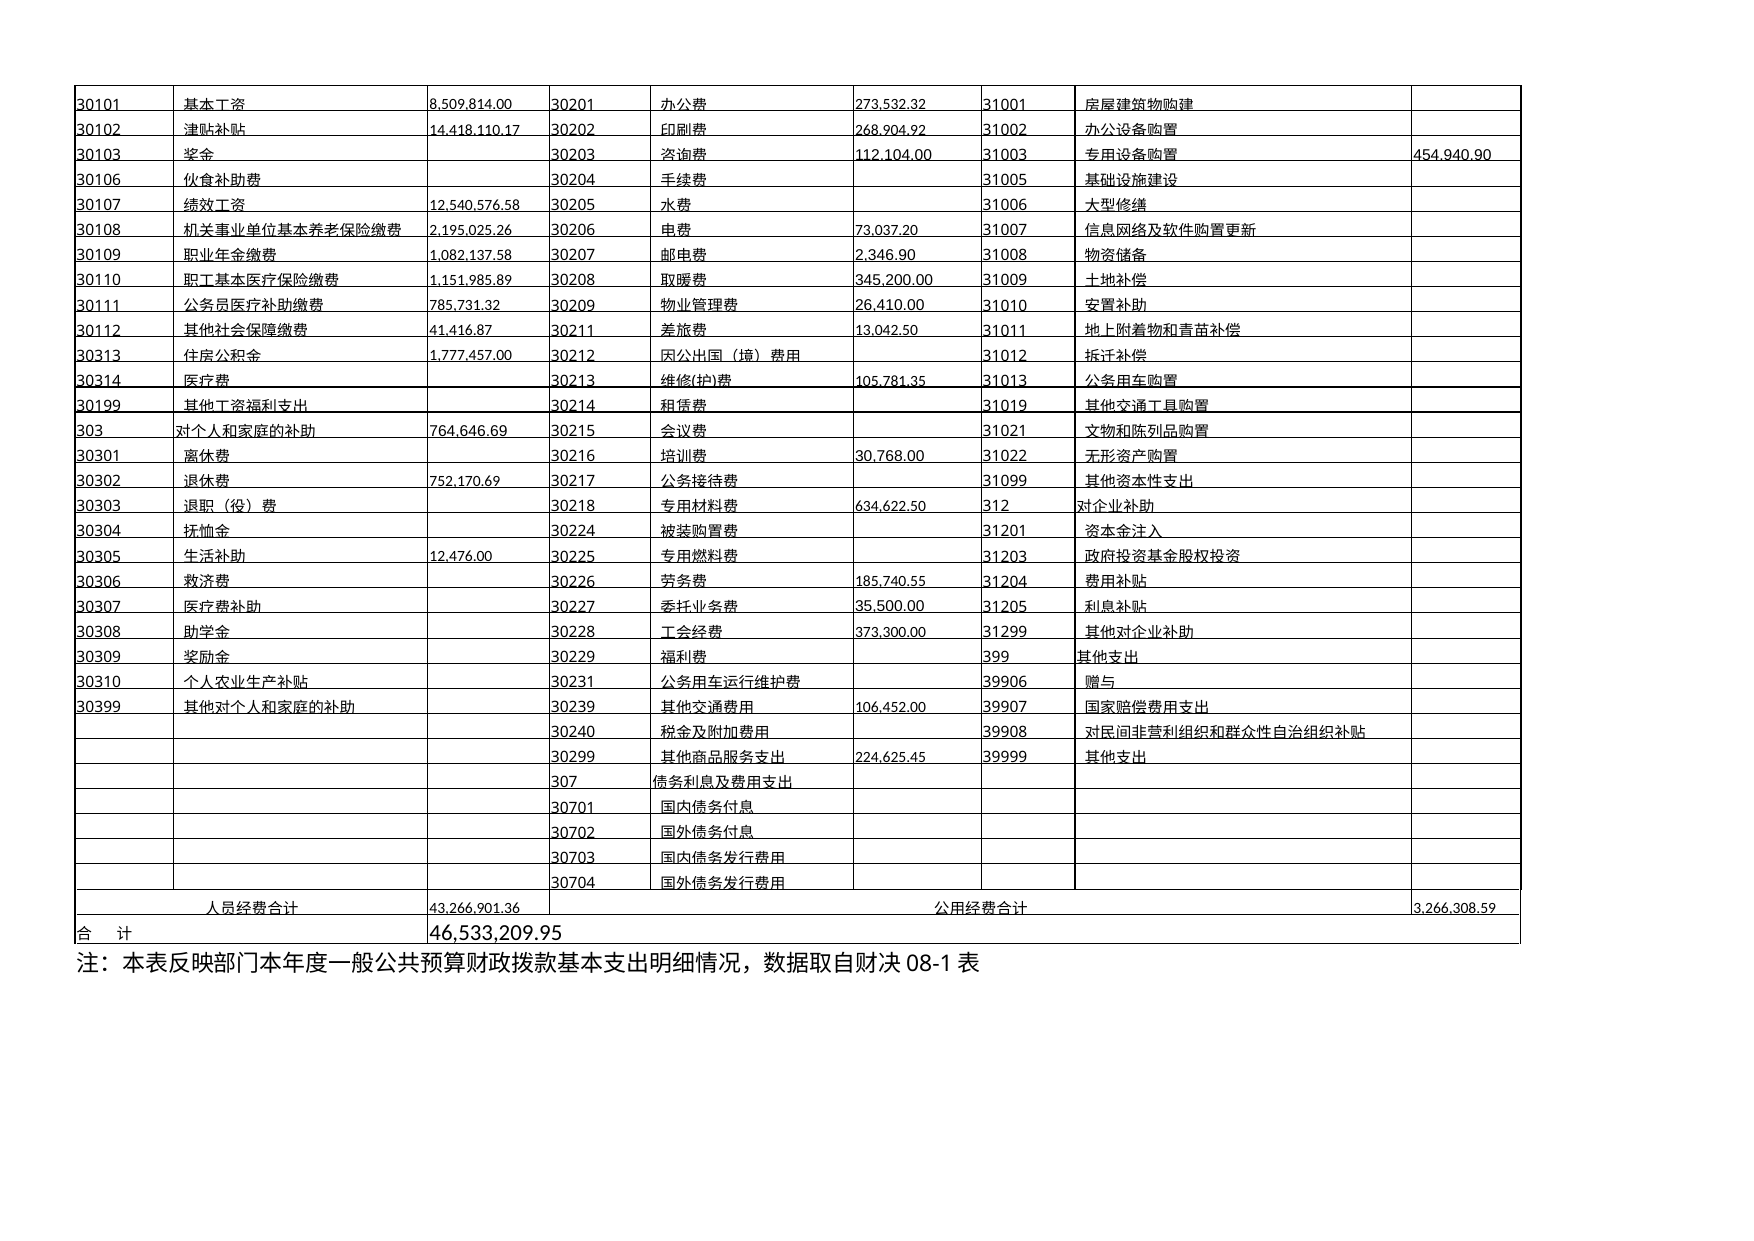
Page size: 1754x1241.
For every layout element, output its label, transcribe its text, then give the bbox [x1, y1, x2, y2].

table_cell 30214 [550, 388, 650, 411]
table_cell 30217 [550, 463, 650, 487]
table_cell [1076, 839, 1411, 863]
table_cell 73,037.20 [854, 212, 981, 236]
table_cell 其他商品服务支出 [651, 739, 853, 763]
table_cell 30215 [550, 413, 650, 437]
table_cell 307 [550, 764, 650, 788]
table_cell 取暖费 [651, 262, 853, 286]
table_cell 抚恤金 [174, 513, 427, 537]
table_cell 政府投资基金股权投资 [1076, 538, 1411, 562]
table_cell 30305 [76, 538, 173, 562]
table_cell [1412, 187, 1520, 211]
table_cell [428, 588, 549, 612]
table_cell 债务利息及费用支出 [651, 764, 853, 788]
table_cell 30302 [76, 463, 173, 487]
table_cell 退职（役）费 [174, 488, 427, 512]
table_cell 30209 [550, 287, 650, 311]
table_cell [1412, 639, 1520, 662]
table_cell 国外债务发行费用 [651, 864, 853, 888]
table_cell 其他交通工具购置 [1076, 388, 1411, 411]
table_cell 赠与 [1076, 664, 1411, 688]
table_cell 资本金注入 [1076, 513, 1411, 537]
table_cell 31099 [982, 463, 1074, 487]
table_cell 对民间非营利组织和群众性自治组织补贴 [1076, 714, 1411, 738]
table_cell 30101 [76, 86, 173, 110]
table_cell 1,151,985.89 [428, 262, 549, 286]
table_cell 39906 [982, 664, 1074, 688]
table_cell [1412, 413, 1520, 437]
table_cell 764,646.69 [428, 413, 549, 437]
table_cell 273,532.32 [854, 86, 981, 110]
table_cell [854, 388, 981, 411]
table_cell [1412, 714, 1520, 738]
table_cell [1076, 814, 1411, 838]
table_cell 公用经费合计 [550, 890, 1411, 913]
table_cell [1076, 789, 1411, 813]
table_cell [76, 864, 173, 888]
table_cell 会议费 [651, 413, 853, 437]
table_cell 印刷费 [651, 111, 853, 135]
table_cell 39908 [982, 714, 1074, 738]
table_cell 345,200.00 [854, 262, 981, 286]
table_cell 30307 [76, 588, 173, 612]
table_cell [854, 187, 981, 211]
table_cell 30208 [550, 262, 650, 286]
table_cell 30212 [550, 337, 650, 361]
table_cell 185,740.55 [854, 563, 981, 587]
table_cell [174, 714, 427, 738]
table_cell 30304 [76, 513, 173, 537]
table_cell 医疗费 [174, 362, 427, 386]
table_cell [1412, 362, 1520, 386]
table_cell 手续费 [651, 161, 853, 186]
table_cell 住房公积金 [174, 337, 427, 361]
table_cell [854, 413, 981, 437]
table_cell [982, 839, 1074, 863]
table_cell [1412, 764, 1520, 788]
table_cell 信息网络及软件购置更新 [1076, 212, 1411, 236]
table_cell 邮电费 [651, 237, 853, 261]
table_cell 30399 [76, 689, 173, 713]
table_cell 268,904.92 [854, 111, 981, 135]
table_cell 30108 [76, 212, 173, 236]
table_cell 31002 [982, 111, 1074, 135]
table_cell [1412, 312, 1520, 336]
table_cell [854, 463, 981, 487]
table_cell [428, 513, 549, 537]
table_cell 30306 [76, 563, 173, 587]
table_cell 专用燃料费 [651, 538, 853, 562]
table_cell 30703 [550, 839, 650, 863]
table_cell [1412, 563, 1520, 587]
table_cell 离休费 [174, 438, 427, 462]
table_cell [428, 714, 549, 738]
table_cell [1412, 212, 1520, 236]
table_cell [1412, 789, 1520, 813]
table_cell [1412, 664, 1520, 688]
table_cell 30205 [550, 187, 650, 211]
table_cell [854, 789, 981, 813]
table_cell 合 计 [76, 915, 427, 943]
table_cell 105,781.35 [854, 362, 981, 386]
table_cell 14,418,110.17 [428, 111, 549, 135]
table_cell 30213 [550, 362, 650, 386]
table_cell [76, 714, 173, 738]
table_cell 其他交通费用 [651, 689, 853, 713]
table_cell 救济费 [174, 563, 427, 587]
table_cell 31006 [982, 187, 1074, 211]
table_cell [1412, 488, 1520, 512]
table_cell 电费 [651, 212, 853, 236]
table_cell 30109 [76, 237, 173, 261]
table_cell 注：本表反映部门本年度一般公共预算财政拨款基本支出明细情况，数据取自财决08-1表 [75, 943, 1521, 990]
table_cell [1412, 689, 1520, 713]
table_cell 物资储备 [1076, 237, 1411, 261]
table_cell 30228 [550, 613, 650, 637]
table_cell 39999 [982, 739, 1074, 763]
table_cell 维修(护)费 [651, 362, 853, 386]
table_cell [982, 814, 1074, 838]
table_cell [1412, 161, 1520, 186]
table_cell 文物和陈列品购置 [1076, 413, 1411, 437]
table_cell 30107 [76, 187, 173, 211]
table_cell 30,768.00 [854, 438, 981, 462]
table_cell 12,476.00 [428, 538, 549, 562]
table_cell 租赁费 [651, 388, 853, 411]
table_cell [76, 764, 173, 788]
table_cell 31008 [982, 237, 1074, 261]
table_cell [428, 789, 549, 813]
table_cell [1076, 764, 1411, 788]
table_cell 办公设备购置 [1076, 111, 1411, 135]
table_cell 41,416.87 [428, 312, 549, 336]
table_cell 人员经费合计 [76, 890, 427, 913]
table_cell 31022 [982, 438, 1074, 462]
table_cell 国内债务发行费用 [651, 839, 853, 863]
table_cell 30111 [76, 287, 173, 311]
table_cell 30224 [550, 513, 650, 537]
table_cell [428, 839, 549, 863]
table_cell [174, 864, 427, 888]
table_cell 46,533,209.95 [428, 914, 1520, 943]
table_cell [1412, 839, 1520, 863]
table_cell 31003 [982, 136, 1074, 160]
table_cell 3,266,308.59 [1412, 889, 1520, 913]
table_cell [1412, 538, 1520, 562]
table_cell 31005 [982, 161, 1074, 186]
table_cell 津贴补贴 [174, 111, 427, 135]
table_cell 个人农业生产补贴 [174, 664, 427, 688]
table_cell 1,082,137.58 [428, 237, 549, 261]
table_cell 35,500.00 [854, 588, 981, 612]
table_cell 公务用车运行维护费 [651, 664, 853, 688]
table_cell 30702 [550, 814, 650, 838]
table_cell 专用材料费 [651, 488, 853, 512]
table_cell 30201 [550, 86, 650, 110]
table_cell 培训费 [651, 438, 853, 462]
table_cell [854, 337, 981, 361]
table_cell 国外债务付息 [651, 814, 853, 838]
table_cell 医疗费补助 [174, 588, 427, 612]
table_cell 454,940.90 [1412, 136, 1520, 160]
table_cell 752,170.69 [428, 463, 549, 487]
table_cell 职业年金缴费 [174, 237, 427, 261]
table_cell 30701 [550, 789, 650, 813]
table_cell 水费 [651, 187, 853, 211]
table_cell 30226 [550, 563, 650, 587]
table_cell 31009 [982, 262, 1074, 286]
table_cell 8,509,814.00 [428, 86, 549, 110]
table_cell 30207 [550, 237, 650, 261]
table_cell [174, 739, 427, 763]
table_cell 绩效工资 [174, 187, 427, 211]
table_cell [428, 639, 549, 662]
table_cell 助学金 [174, 613, 427, 637]
table_cell 公务用车购置 [1076, 362, 1411, 386]
table_cell [428, 161, 549, 186]
table_cell 30106 [76, 161, 173, 186]
table_cell 30112 [76, 312, 173, 336]
table_cell 30303 [76, 488, 173, 512]
table_cell [428, 764, 549, 788]
table_cell 30206 [550, 212, 650, 236]
table_cell 30216 [550, 438, 650, 462]
table_cell [854, 839, 981, 863]
table_cell 职工基本医疗保险缴费 [174, 262, 427, 286]
table_cell [854, 161, 981, 186]
table_cell [174, 839, 427, 863]
table_cell 地上附着物和青苗补偿 [1076, 312, 1411, 336]
table_cell 30110 [76, 262, 173, 286]
table_cell 国家赔偿费用支出 [1076, 689, 1411, 713]
table_cell 对个人和家庭的补助 [174, 413, 427, 437]
table_cell 373,300.00 [854, 613, 981, 637]
table_cell 39907 [982, 689, 1074, 713]
table_cell [1412, 86, 1520, 110]
table_cell 其他资本性支出 [1076, 463, 1411, 487]
table_cell 13,042.50 [854, 312, 981, 336]
table_cell 费用补贴 [1076, 563, 1411, 587]
table_cell [1412, 613, 1520, 637]
table_cell 2,195,025.26 [428, 212, 549, 236]
table_cell 26,410.00 [854, 287, 981, 311]
table_cell 30199 [76, 388, 173, 411]
table_cell [854, 714, 981, 738]
table_cell [428, 438, 549, 462]
table_cell 312 [982, 488, 1074, 512]
table_cell 劳务费 [651, 563, 853, 587]
table_cell [428, 814, 549, 838]
table_cell [428, 563, 549, 587]
table_cell 房屋建筑物购建 [1076, 86, 1411, 110]
table_cell 安置补助 [1076, 287, 1411, 311]
table_cell 30309 [76, 639, 173, 662]
table_cell 31001 [982, 86, 1074, 110]
table_cell [174, 764, 427, 788]
table_cell [1412, 438, 1520, 462]
table_cell 31299 [982, 613, 1074, 637]
table_cell 税金及附加费用 [651, 714, 853, 738]
table_cell [1412, 287, 1520, 311]
table_cell [428, 689, 549, 713]
table_cell 303 [76, 413, 173, 437]
table_cell 机关事业单位基本养老保险缴费 [174, 212, 427, 236]
table_cell 咨询费 [651, 136, 853, 160]
table_cell 30704 [550, 864, 650, 888]
table_cell 其他支出 [1076, 639, 1411, 662]
table_cell 大型修缮 [1076, 187, 1411, 211]
table_cell 31201 [982, 513, 1074, 537]
table_cell [1412, 388, 1520, 411]
table_cell 785,731.32 [428, 287, 549, 311]
table_cell [1412, 814, 1520, 838]
table_cell [854, 664, 981, 688]
table_cell 31012 [982, 337, 1074, 361]
table_cell 其他对个人和家庭的补助 [174, 689, 427, 713]
table_cell 30225 [550, 538, 650, 562]
table_cell 伙食补助费 [174, 161, 427, 186]
table_cell [1412, 588, 1520, 612]
table_cell 委托业务费 [651, 588, 853, 612]
table_cell 国内债务付息 [651, 789, 853, 813]
table_cell [1076, 864, 1411, 888]
table_cell [76, 839, 173, 863]
table_cell 30299 [550, 739, 650, 763]
table_cell [854, 538, 981, 562]
table_cell 31011 [982, 312, 1074, 336]
table_cell 399 [982, 639, 1074, 662]
table_cell 30314 [76, 362, 173, 386]
table_cell 31013 [982, 362, 1074, 386]
table_cell [428, 664, 549, 688]
table_cell 31021 [982, 413, 1074, 437]
table_cell 生活补助 [174, 538, 427, 562]
table_cell [76, 739, 173, 763]
table_cell [982, 789, 1074, 813]
table_cell 专用设备购置 [1076, 136, 1411, 160]
table_cell [76, 789, 173, 813]
table_cell 土地补偿 [1076, 262, 1411, 286]
table_cell 224,625.45 [854, 739, 981, 763]
table_cell [174, 789, 427, 813]
table_cell 福利费 [651, 639, 853, 662]
table_cell 12,540,576.58 [428, 187, 549, 211]
table_cell 30301 [76, 438, 173, 462]
table_cell [982, 864, 1074, 888]
table_cell [854, 513, 981, 537]
table_cell [1412, 237, 1520, 261]
table_cell 因公出国（境）费用 [651, 337, 853, 361]
table_cell 30240 [550, 714, 650, 738]
table_cell [854, 764, 981, 788]
table_cell [428, 136, 549, 160]
table_cell 1,777,457.00 [428, 337, 549, 361]
table_cell 31204 [982, 563, 1074, 587]
table_cell 30218 [550, 488, 650, 512]
table_cell [854, 639, 981, 662]
table_cell [76, 814, 173, 838]
table_cell [428, 388, 549, 411]
table_cell [1412, 864, 1520, 888]
table_cell [1412, 337, 1520, 361]
table_cell 30313 [76, 337, 173, 361]
table_cell 31205 [982, 588, 1074, 612]
table_cell [428, 488, 549, 512]
table_cell 2,346.90 [854, 237, 981, 261]
table_cell 30239 [550, 689, 650, 713]
table_cell 公务接待费 [651, 463, 853, 487]
table_cell 30202 [550, 111, 650, 135]
table_cell 其他对企业补助 [1076, 613, 1411, 637]
table_cell 基本工资 [174, 86, 427, 110]
table_cell 30310 [76, 664, 173, 688]
table_cell [1412, 262, 1520, 286]
table_cell 30229 [550, 639, 650, 662]
table_cell 差旅费 [651, 312, 853, 336]
table_cell 退休费 [174, 463, 427, 487]
table_cell [428, 864, 549, 888]
table_cell [982, 764, 1074, 788]
table_cell 30211 [550, 312, 650, 336]
table_cell 634,622.50 [854, 488, 981, 512]
table_cell 30103 [76, 136, 173, 160]
table_cell [428, 739, 549, 763]
table_cell 112,104.00 [854, 136, 981, 160]
table_cell 物业管理费 [651, 287, 853, 311]
table_cell 奖励金 [174, 639, 427, 662]
table_cell 其他支出 [1076, 739, 1411, 763]
table_cell 无形资产购置 [1076, 438, 1411, 462]
table_cell 31019 [982, 388, 1074, 411]
table_cell 对企业补助 [1076, 488, 1411, 512]
table_cell 奖金 [174, 136, 427, 160]
table_cell 办公费 [651, 86, 853, 110]
table_cell 其他工资福利支出 [174, 388, 427, 411]
table_cell 31010 [982, 287, 1074, 311]
table_cell 利息补贴 [1076, 588, 1411, 612]
table_cell [854, 814, 981, 838]
table_cell [1412, 463, 1520, 487]
table_cell [1412, 739, 1520, 763]
table_cell [428, 362, 549, 386]
table_cell 31203 [982, 538, 1074, 562]
table_cell [854, 864, 981, 888]
table_cell 43,266,901.36 [428, 890, 549, 913]
table_cell 被装购置费 [651, 513, 853, 537]
table_cell 拆迁补偿 [1076, 337, 1411, 361]
table_cell 公务员医疗补助缴费 [174, 287, 427, 311]
table_cell 30102 [76, 111, 173, 135]
table_cell 30231 [550, 664, 650, 688]
table_cell 其他社会保障缴费 [174, 312, 427, 336]
table_cell 30308 [76, 613, 173, 637]
table_cell 基础设施建设 [1076, 161, 1411, 186]
table_cell 30203 [550, 136, 650, 160]
table_cell 31007 [982, 212, 1074, 236]
table_cell [1412, 513, 1520, 537]
table_cell 106,452.00 [854, 689, 981, 713]
table_cell 30204 [550, 161, 650, 186]
table_cell 工会经费 [651, 613, 853, 637]
table_cell [1412, 111, 1520, 135]
table_cell 30227 [550, 588, 650, 612]
table_cell [428, 613, 549, 637]
table_cell [174, 814, 427, 838]
